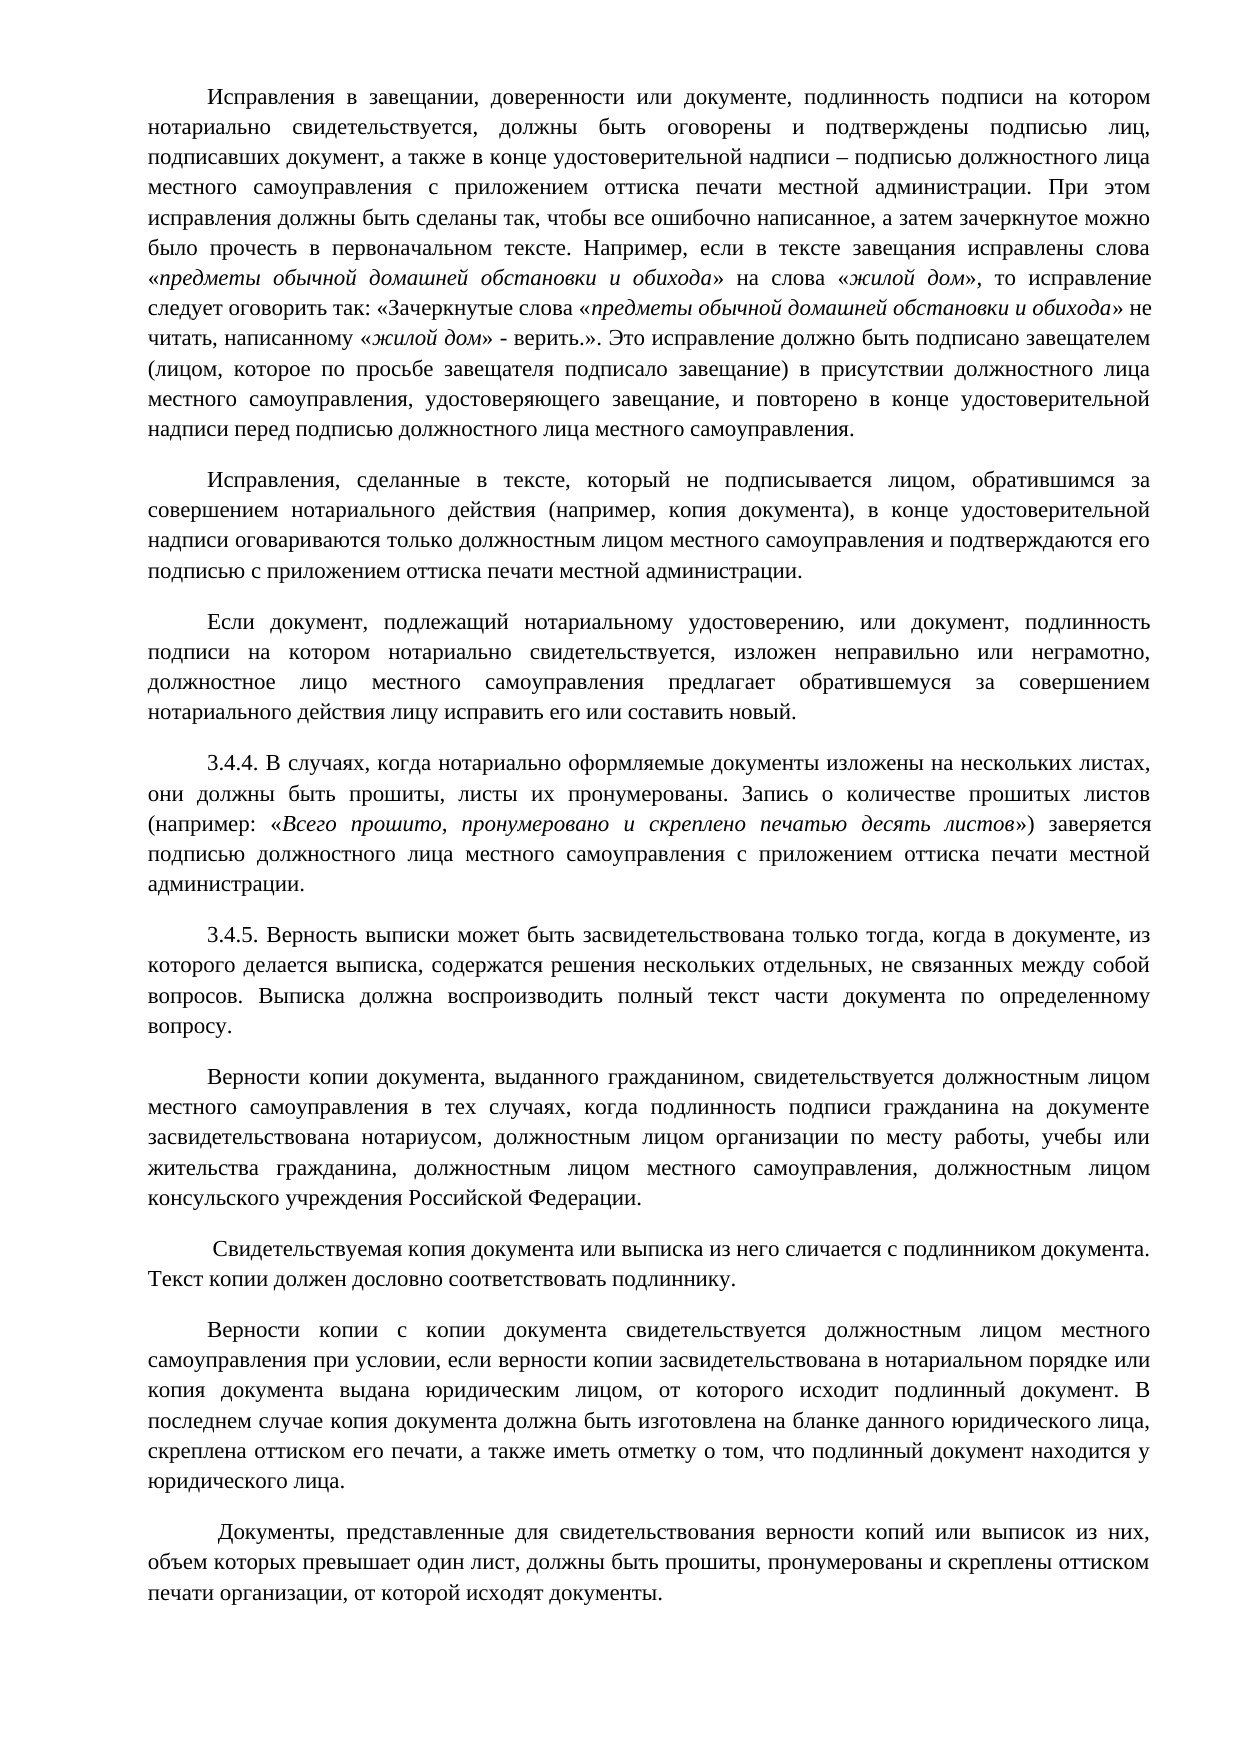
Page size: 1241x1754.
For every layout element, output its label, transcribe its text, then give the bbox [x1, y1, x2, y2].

text 3.4.4. В случаях, когда нотариально оформляемые документы изложены на нескольких листах, они должны быть прошиты, листы их пронумерованы. Запись о количестве прошитых листов (например: «Всего прошито, пронумеровано и скреплено печатью десять листов») заверяется подписью должностного лица местного самоуправления с приложением оттиска печати местной администрации. [148, 749, 1152, 897]
text Исправления, сделанные в тексте, который не подписывается лицом, обратившимся за совершением нотариального действия (например, копия документа), в конце удостоверительной надписи оговариваются только должностным лицом местного самоуправления и подтверждаются его подписью с приложением оттиска печати местной администрации. [148, 466, 1152, 583]
text Если документ, подлежащий нотариальному удостоверению, или документ, подлинность подписи на котором нотариально свидетельствуется, изложен неправильно или неграмотно, должностное лицо местного самоуправления предлагает обратившемуся за совершением нотариального действия лицу исправить его или составить новый. [148, 608, 1152, 725]
text Свидетельствуемая копия документа или выписка из него сличается с подлинником документа. Текст копии должен дословно соответствовать подлиннику. [148, 1235, 1152, 1291]
text Исправления в завещании, доверенности или документе, подлинность подписи на котором нотариально свидетельствуется, должны быть оговорены и подтверждены подписью лиц, подписавших документ, а также в конце удостоверительной надписи – подписью должностного лица местного самоуправления с приложением оттиска печати местной администрации. При этом исправления должны быть сделаны так, чтобы все ошибочно написанное, а затем зачеркнутое можно было прочесть в первоначальном тексте. Например, если в тексте завещания исправлены слова «предметы обычной домашней обстановки и обихода» на слова «жилой дом», то исправление следует оговорить так: «Зачеркнутые слова «предметы обычной домашней обстановки и обихода» не читать, написанному «жилой дом» - верить.». Это исправление должно быть подписано завещателем (лицом, которое по просьбе завещателя подписало завещание) в присутствии должностного лица местного самоуправления, удостоверяющего завещание, и повторено в конце удостоверительной надписи перед подписью должностного лица местного самоуправления. [148, 83, 1152, 441]
text Документы, представленные для свидетельствования верности копий или выписок из них, объем которых превышает один лист, должны быть прошиты, пронумерованы и скреплены оттиском печати организации, от которой исходят документы. [148, 1518, 1152, 1605]
text Верности копии документа, выданного гражданином, свидетельствуется должностным лицом местного самоуправления в тех случаях, когда подлинность подписи гражданина на документе засвидетельствована нотариусом, должностным лицом организации по месту работы, учебы или жительства гражданина, должностным лицом местного самоуправления, должностным лицом консульского учреждения Российской Федерации. [148, 1063, 1152, 1210]
text Верности копии с копии документа свидетельствуется должностным лицом местного самоуправления при условии, если верности копии засвидетельствована в нотариальном порядке или копия документа выдана юридическим лицом, от которого исходит подлинный документ. В последнем случае копия документа должна быть изготовлена на бланке данного юридического лица, скреплена оттиском его печати, а также иметь отметку о том, что подлинный документ находится у юридического лица. [148, 1316, 1152, 1493]
text 3.4.5. Верность выписки может быть засвидетельствована только тогда, когда в документе, из которого делается выписка, содержатся решения нескольких отдельных, не связанных между собой вопросов. Выписка должна воспроизводить полный текст части документа по определенному вопросу. [148, 921, 1152, 1038]
